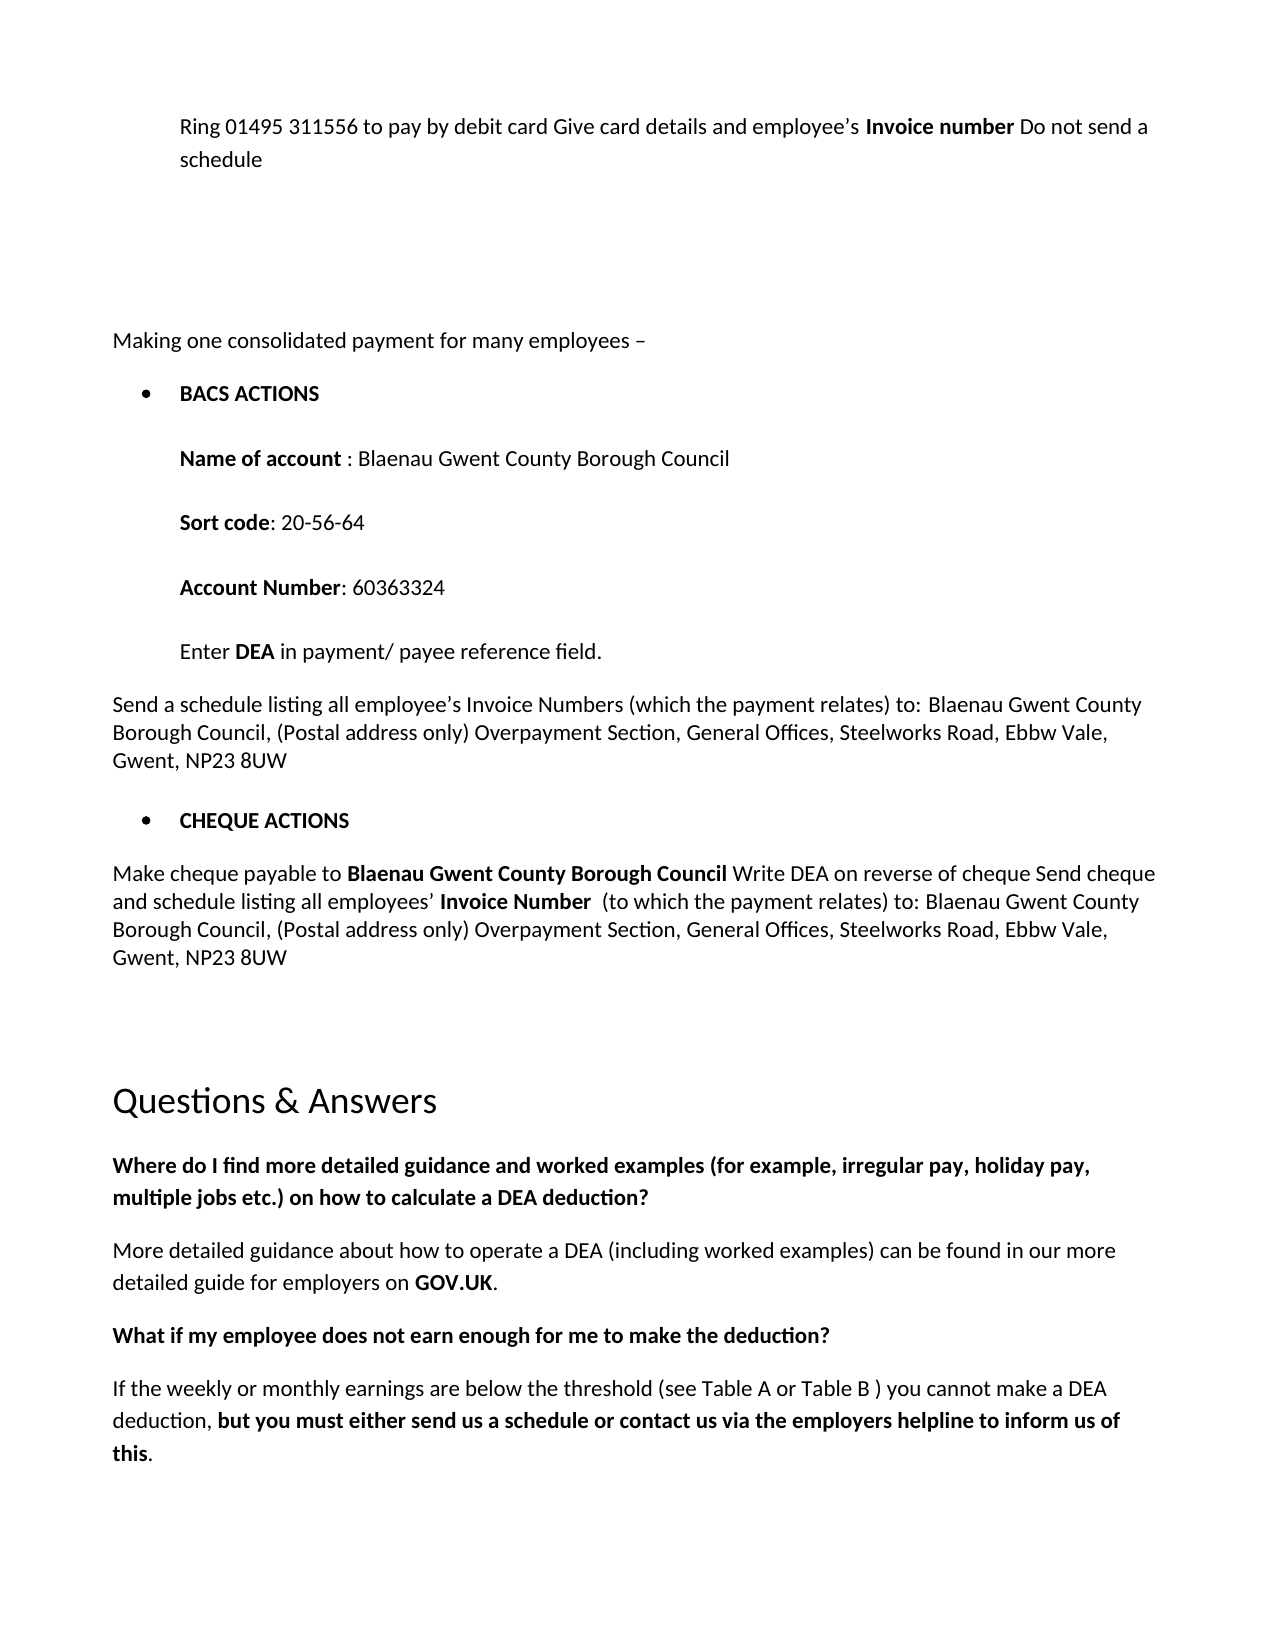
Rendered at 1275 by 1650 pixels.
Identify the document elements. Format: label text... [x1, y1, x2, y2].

list CHEQUE ACTIONS [142, 806, 1162, 834]
text Questions & Answers [112, 1077, 1162, 1123]
text Make cheque payable to Blaenau Gwent County Borough Council Write DEA on reverse of cheque Send cheque and schedule listing all employees’ Invoice Number (to which the payment relates) to: Blaenau Gwent County Borough Council, (Postal address only) Overpayment Section, General Offices, Steelworks Road, Ebbw Vale, Gwent, NP23 8UW [112, 859, 1162, 971]
list Enter DEA in payment/ payee reference field. [179, 637, 1162, 665]
text Making one consolidated payment for many employees – [112, 326, 1162, 354]
text Send a schedule listing all employee’s Invoice Numbers (which the payment relates) to: Blaenau Gwent County Borough Council, (Postal address only) Overpayment Section, General Offices, Steelworks Road, Ebbw Vale, Gwent, NP23 8UW [112, 690, 1162, 774]
text More detailed guidance about how to operate a DEA (including worked examples) can be found in our more detailed guide for employers on GOV.UK. [112, 1236, 1162, 1296]
list Name of account : Blaenau Gwent County Borough Council [179, 444, 1162, 472]
list Account Number: 60363324 [179, 573, 1162, 601]
text If the weekly or monthly earnings are below the threshold (see Table A or Table B ) you cannot make a DEA deduction, but you must either send us a schedule or contact us via the employers helpline to inform us of this. [112, 1374, 1162, 1467]
list Ring 01495 311556 to pay by debit card Give card details and employee’s Invoice number Do not send a schedule [179, 112, 1162, 173]
text What if my employee does not earn enough for me to make the deduction? [112, 1321, 1162, 1349]
list BACS ACTIONS [142, 379, 1162, 407]
list Sort code: 20-56-64 [179, 508, 1162, 536]
text Where do I find more detailed guidance and worked examples (for example, irregular pay, holiday pay, multiple jobs etc.) on how to calculate a DEA deduction? [112, 1151, 1162, 1211]
